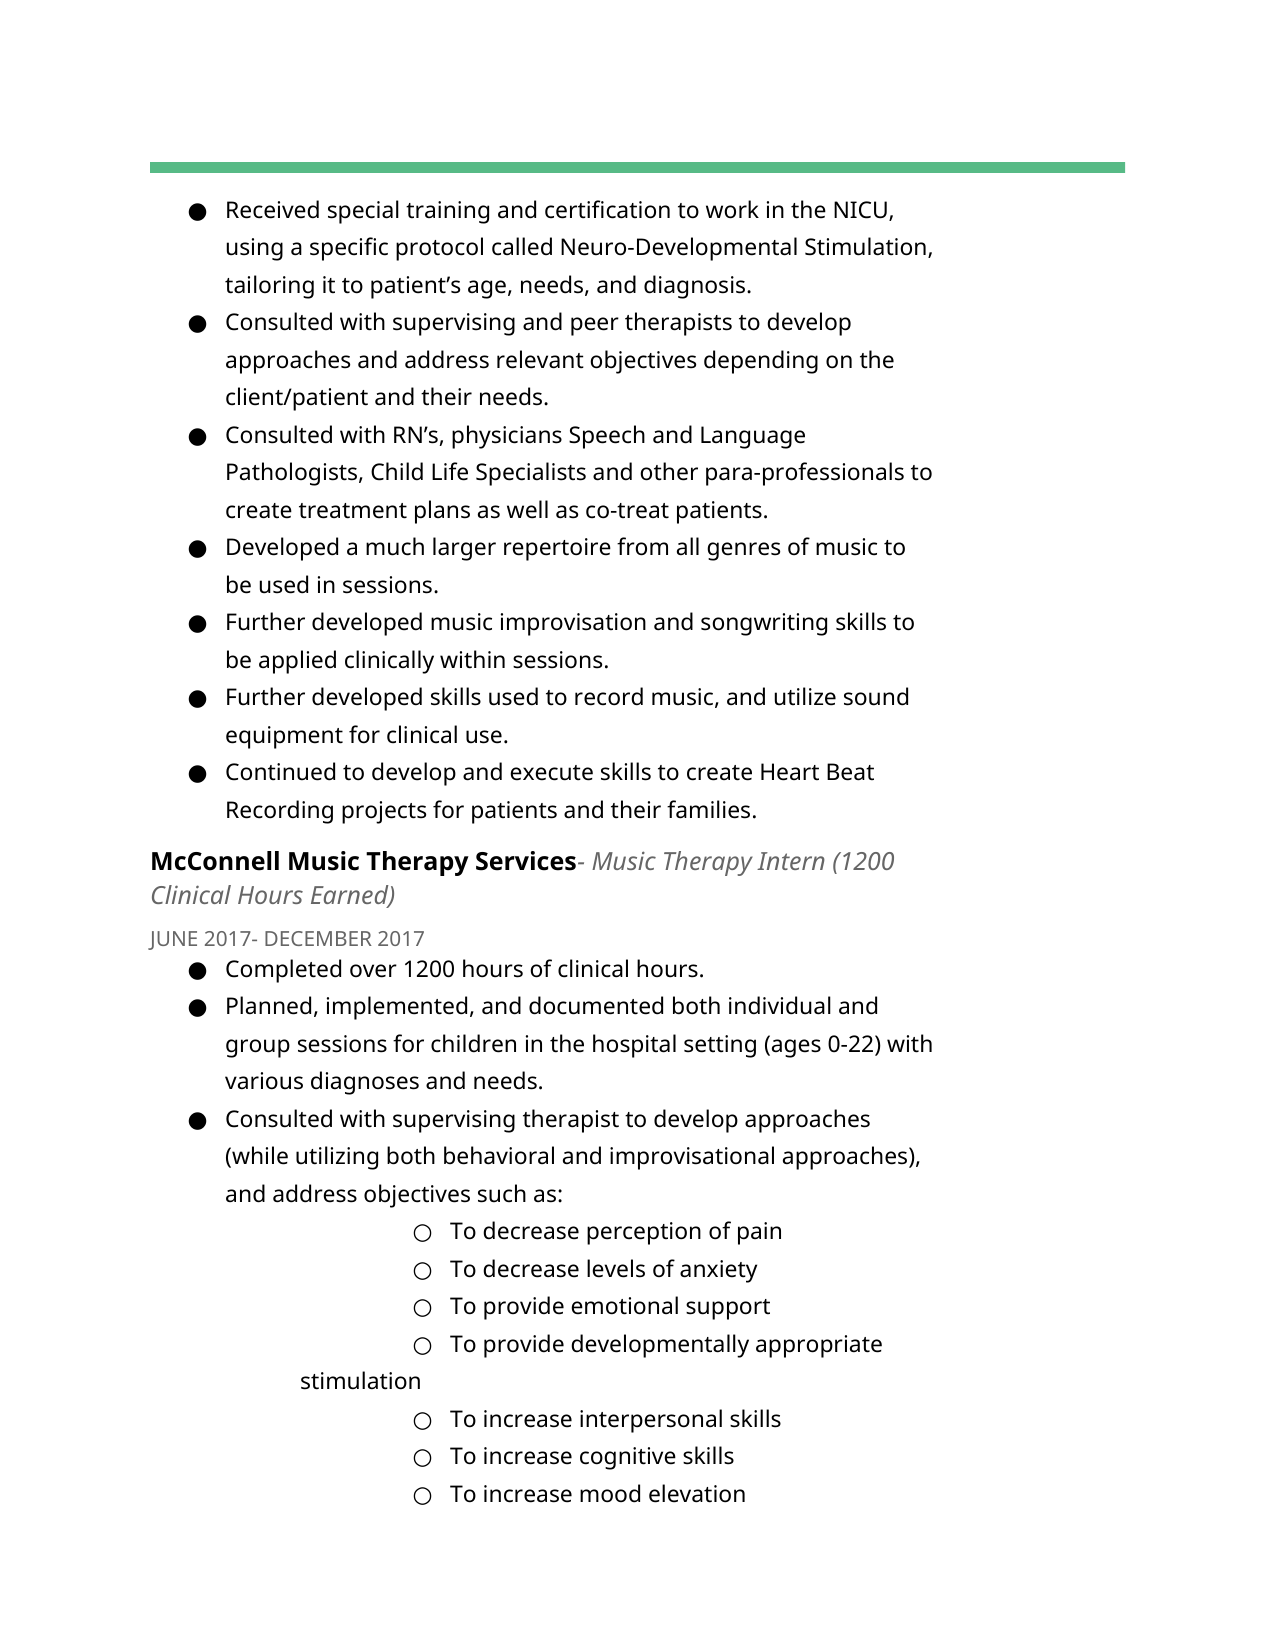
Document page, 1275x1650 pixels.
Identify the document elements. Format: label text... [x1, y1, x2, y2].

list To decrease perception of pain [300, 1215, 937, 1247]
list Received special training and certification to work in the NICU, using a specific protocol called Neuro-Developmental Stimulation, tailoring it to patient’s age, needs, and diagnosis. [187, 194, 937, 300]
list Consulted with RN’s, physicians Speech and Language Pathologists, Child Life Specialists and other para-professionals to create treatment plans as well as co-treat patients. [187, 419, 937, 525]
list To provide developmentally appropriate stimulation [300, 1328, 937, 1397]
list To increase interpersonal skills [300, 1403, 937, 1434]
list To increase mood elevation [300, 1478, 937, 1509]
text JUNE 2017- DECEMBER 2017 [150, 924, 937, 953]
list Completed over 1200 hours of clinical hours. [187, 953, 937, 984]
subtitle McConnell Music Therapy Services- Music Therapy Intern (1200 Clinical Hours Earned) [150, 844, 937, 912]
list Further developed music improvisation and songwriting skills to be applied clinically within sessions. [187, 606, 937, 675]
list Planned, implemented, and documented both individual and group sessions for children in the hospital setting (ages 0-22) with various diagnoses and needs. [187, 990, 937, 1097]
list Further developed skills used to record music, and utilize sound equipment for clinical use. [187, 681, 937, 750]
list Continued to develop and execute skills to create Heart Beat Recording projects for patients and their families. [187, 756, 937, 825]
list To decrease levels of anxiety [300, 1253, 937, 1284]
list To increase cognitive skills [300, 1440, 937, 1472]
list Consulted with supervising and peer therapists to develop approaches and address relevant objectives depending on the client/patient and their needs. [187, 306, 937, 412]
list Consulted with supervising therapist to develop approaches (while utilizing both behavioral and improvisational approaches), and address objectives such as: [187, 1103, 937, 1209]
list Developed a much larger repertoire from all genres of music to be used in sessions. [187, 531, 937, 600]
picture [150, 162, 1125, 173]
list To provide emotional support [300, 1290, 937, 1322]
